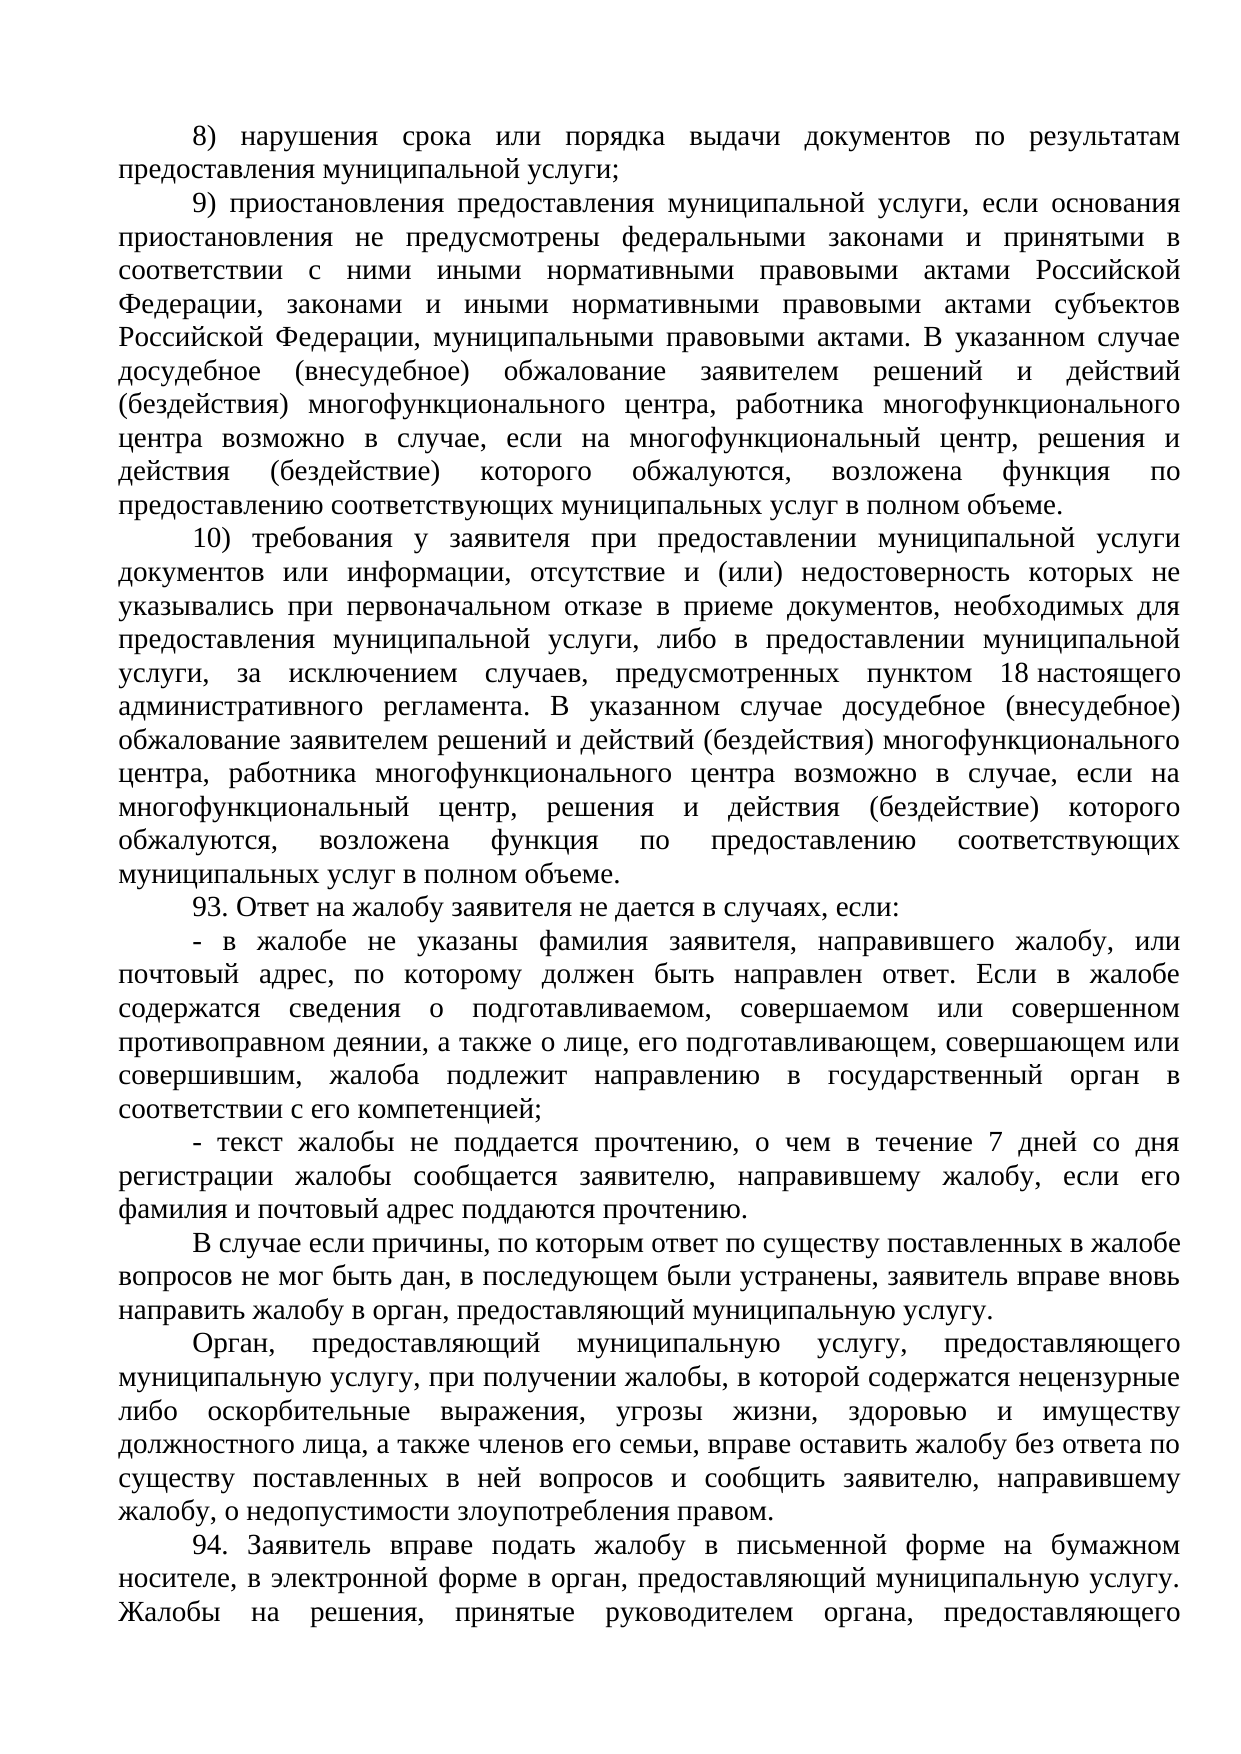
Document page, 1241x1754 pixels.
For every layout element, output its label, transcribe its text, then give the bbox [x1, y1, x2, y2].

text В случае если причины, по которым ответ по существу поставленных в жалобе вопросов не мог быть дан, в последующем были устранены, заявитель вправе вновь направить жалобу в орган, предоставляющий муниципальную услугу. [118, 1225, 1181, 1326]
text 9) приостановления предоставления муниципальной услуги, если основания приостановления не предусмотрены федеральными законами и принятыми в соответствии с ними иными нормативными правовыми актами Российской Федерации, законами и иными нормативными правовыми актами субъектов Российской Федерации, муниципальными правовыми актами. В указанном случае досудебное (внесудебное) обжалование заявителем решений и действий (бездействия) многофункционального центра, работника многофункционального центра возможно в случае, если на многофункциональный центр, решения и действия (бездействие) которого обжалуются, возложена функция по предоставлению соответствующих муниципальных услуг в полном объеме. [118, 185, 1181, 521]
text - в жалобе не указаны фамилия заявителя, направившего жалобу, или почтовый адрес, по которому должен быть направлен ответ. Если в жалобе содержатся сведения о подготавливаемом, совершаемом или совершенном противоправном деянии, а также о лице, его подготавливающем, совершающем или совершившим, жалоба подлежит направлению в государственный орган в соответствии с его компетенцией; [118, 923, 1181, 1124]
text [118, 1527, 1181, 1627]
text 10) требования у заявителя при предоставлении муниципальной услуги документов или информации, отсутствие и (или) недостоверность которых не указывались при первоначальном отказе в приеме документов, необходимых для предоставления муниципальной услуги, либо в предоставлении муниципальной услуги, за исключением случаев, предусмотренных пунктом 18 настоящего административного регламента. В указанном случае досудебное (внесудебное) обжалование заявителем решений и действий (бездействия) многофункционального центра, работника многофункционального центра возможно в случае, если на многофункциональный центр, решения и действия (бездействие) которого обжалуются, возложена функция по предоставлению соответствующих муниципальных услуг в полном объеме. [118, 521, 1181, 889]
text - текст жалобы не поддается прочтению, о чем в течение 7 дней со дня регистрации жалобы сообщается заявителю, направившему жалобу, если его фамилия и почтовый адрес поддаются прочтению. [118, 1124, 1181, 1225]
text 93. Ответ на жалобу заявителя не дается в случаях, если: [118, 889, 1181, 923]
text 8) нарушения срока или порядка выдачи документов по результатам предоставления муниципальной услуги; [118, 118, 1181, 185]
text Орган, предоставляющий муниципальную услугу, предоставляющего муниципальную услугу, при получении жалобы, в которой содержатся нецензурные либо оскорбительные выражения, угрозы жизни, здоровью и имуществу должностного лица, а также членов его семьи, вправе оставить жалобу без ответа по существу поставленных в ней вопросов и сообщить заявителю, направившему жалобу, о недопустимости злоупотребления правом. [118, 1326, 1181, 1527]
